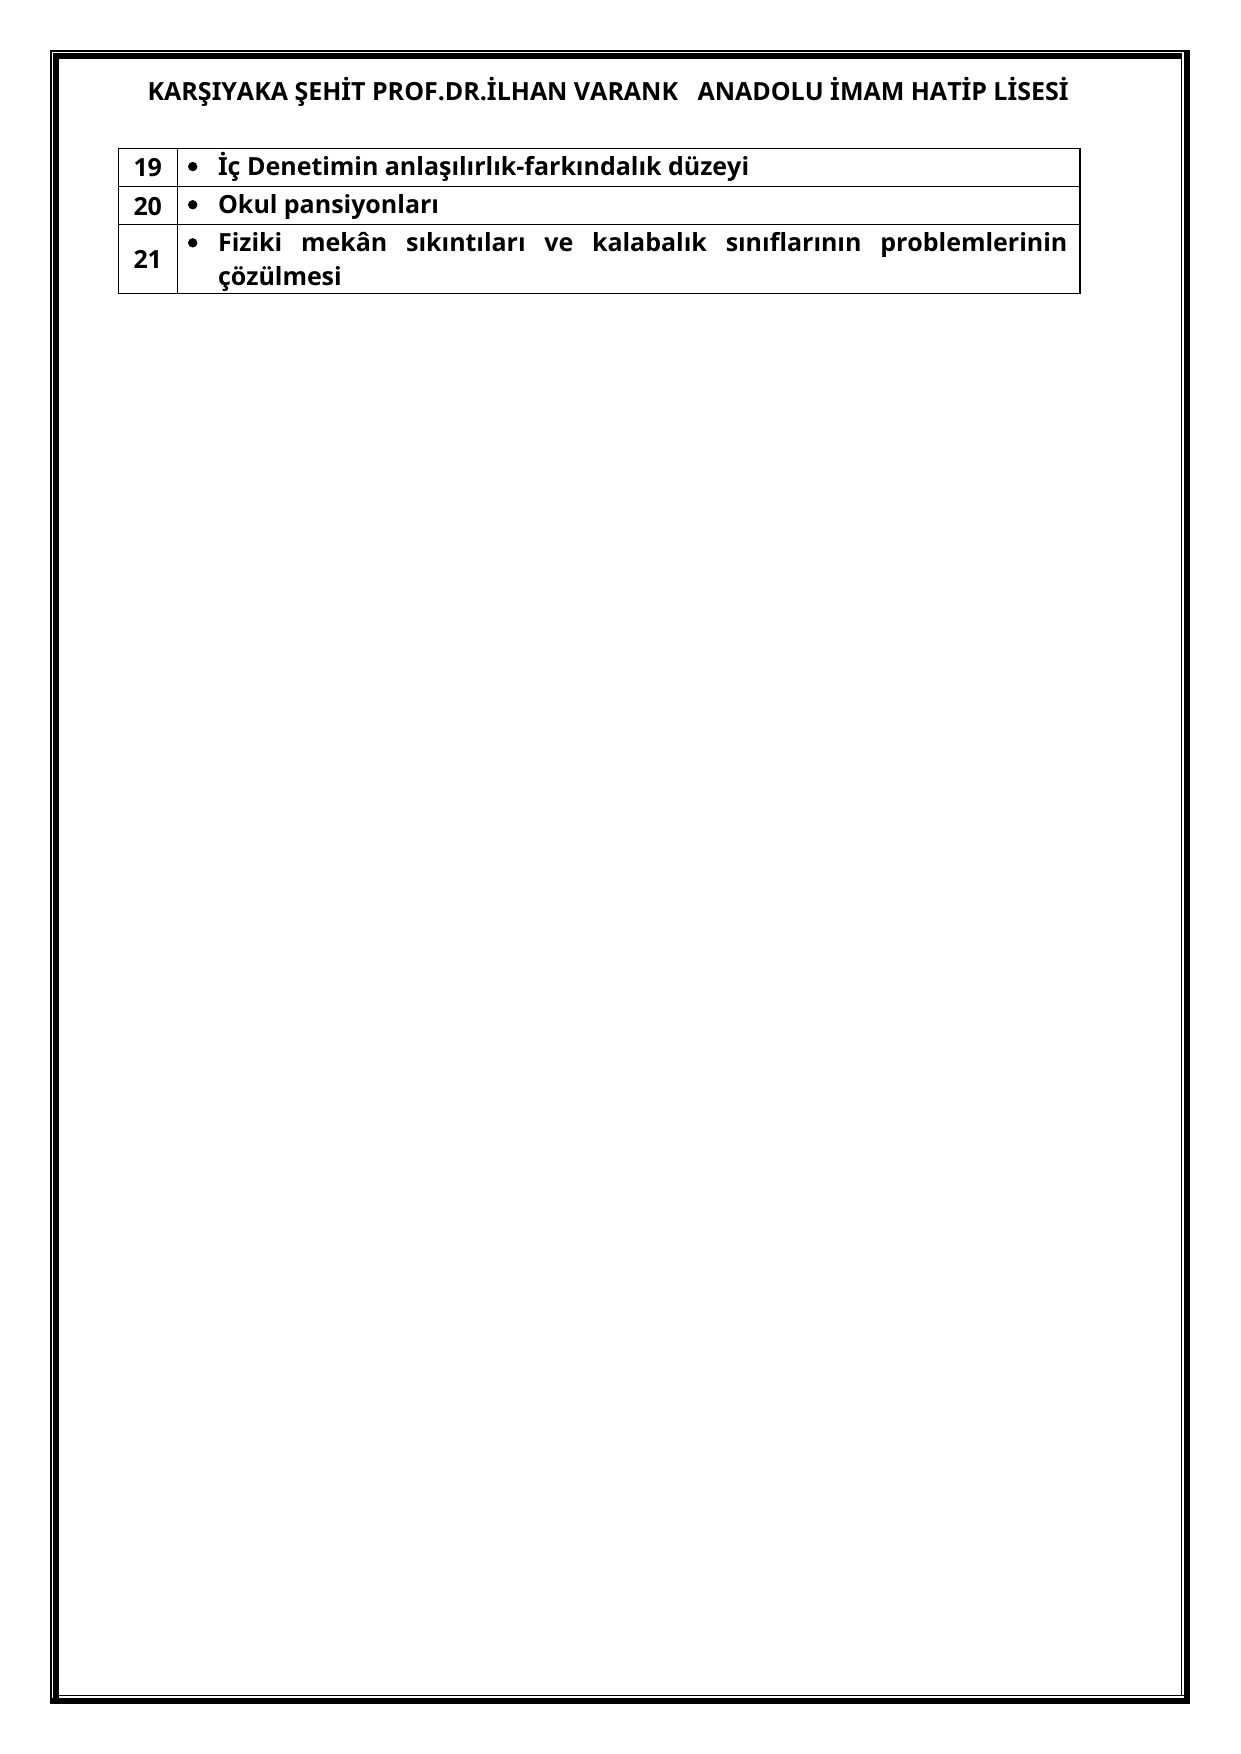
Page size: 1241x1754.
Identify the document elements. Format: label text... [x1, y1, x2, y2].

table_cell 19 [119, 149, 177, 186]
table_cell Fiziki mekân sıkıntıları ve kalabalık sınıflarının problemlerinin çözülmesi [178, 225, 1079, 293]
table_cell İç Denetimin anlaşılırlık-farkındalık düzeyi [178, 149, 1079, 186]
table_cell Okul pansiyonları [178, 187, 1079, 224]
table_cell 20 [119, 187, 177, 224]
table_cell 21 [119, 225, 177, 293]
